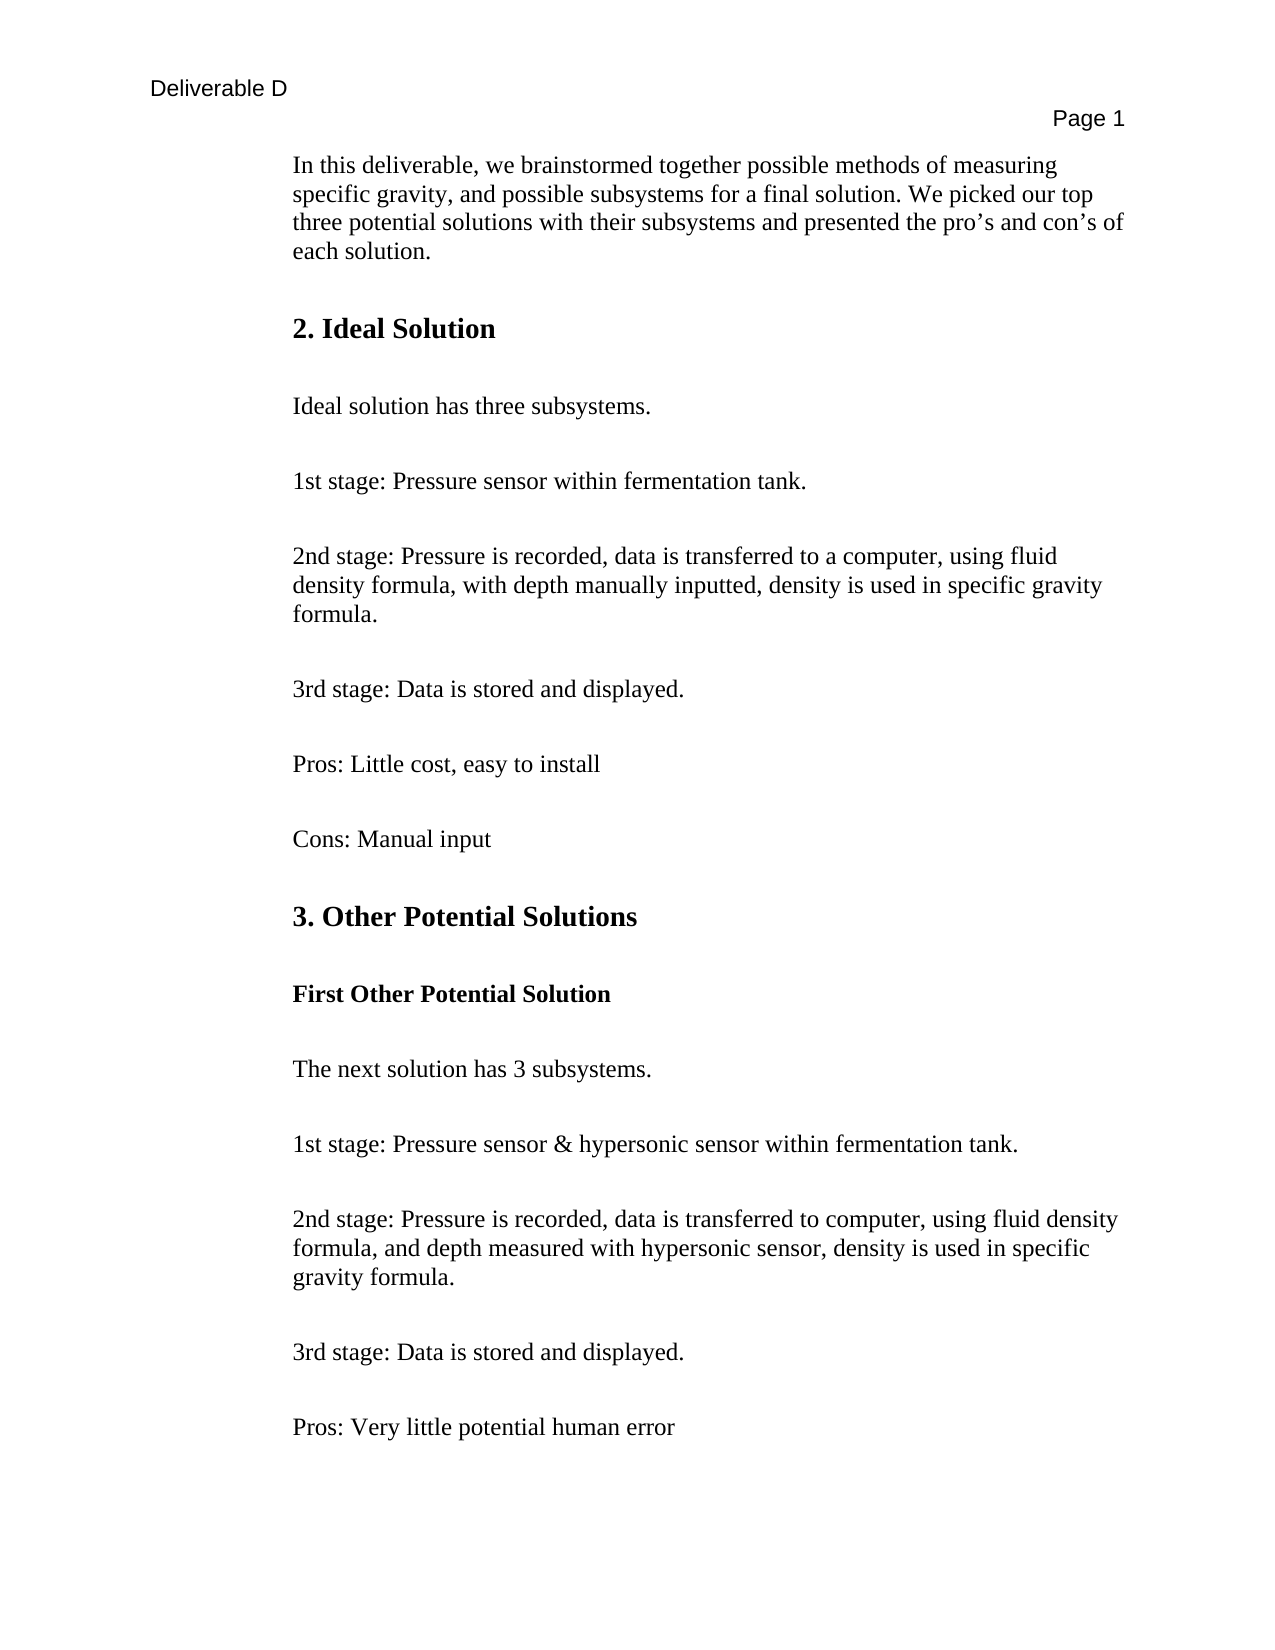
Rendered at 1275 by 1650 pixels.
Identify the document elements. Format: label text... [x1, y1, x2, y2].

text 1st stage: Pressure sensor & hypersonic sensor within fermentation tank. [292, 1129, 1125, 1158]
text In this deliverable, we brainstormed together possible methods of measuring specific gravity, and possible subsystems for a final solution. We picked our top three potential solutions with their subsystems and presented the pro’s and con’s of each solution. [292, 150, 1125, 265]
text Ideal solution has three subsystems. [292, 391, 1125, 420]
text First Other Potential Solution [292, 979, 1125, 1008]
text 3rd stage: Data is stored and displayed. [292, 674, 1125, 703]
text 2nd stage: Pressure is recorded, data is transferred to computer, using fluid density formula, and depth measured with hypersonic sensor, density is used in specific gravity formula. [292, 1204, 1125, 1291]
text Pros: Little cost, easy to install [292, 749, 1125, 778]
text 2. Ideal Solution [292, 311, 1125, 345]
text 3. Other Potential Solutions [292, 899, 1125, 933]
text 2nd stage: Pressure is recorded, data is transferred to a computer, using fluid density formula, with depth manually inputted, density is used in specific gravity formula. [292, 541, 1125, 628]
text 1st stage: Pressure sensor within fermentation tank. [292, 466, 1125, 495]
text The next solution has 3 subsystems. [292, 1054, 1125, 1083]
text 3rd stage: Data is stored and displayed. [292, 1337, 1125, 1366]
text Pros: Very little potential human error [292, 1412, 1125, 1441]
text Cons: Manual input [292, 824, 1125, 853]
